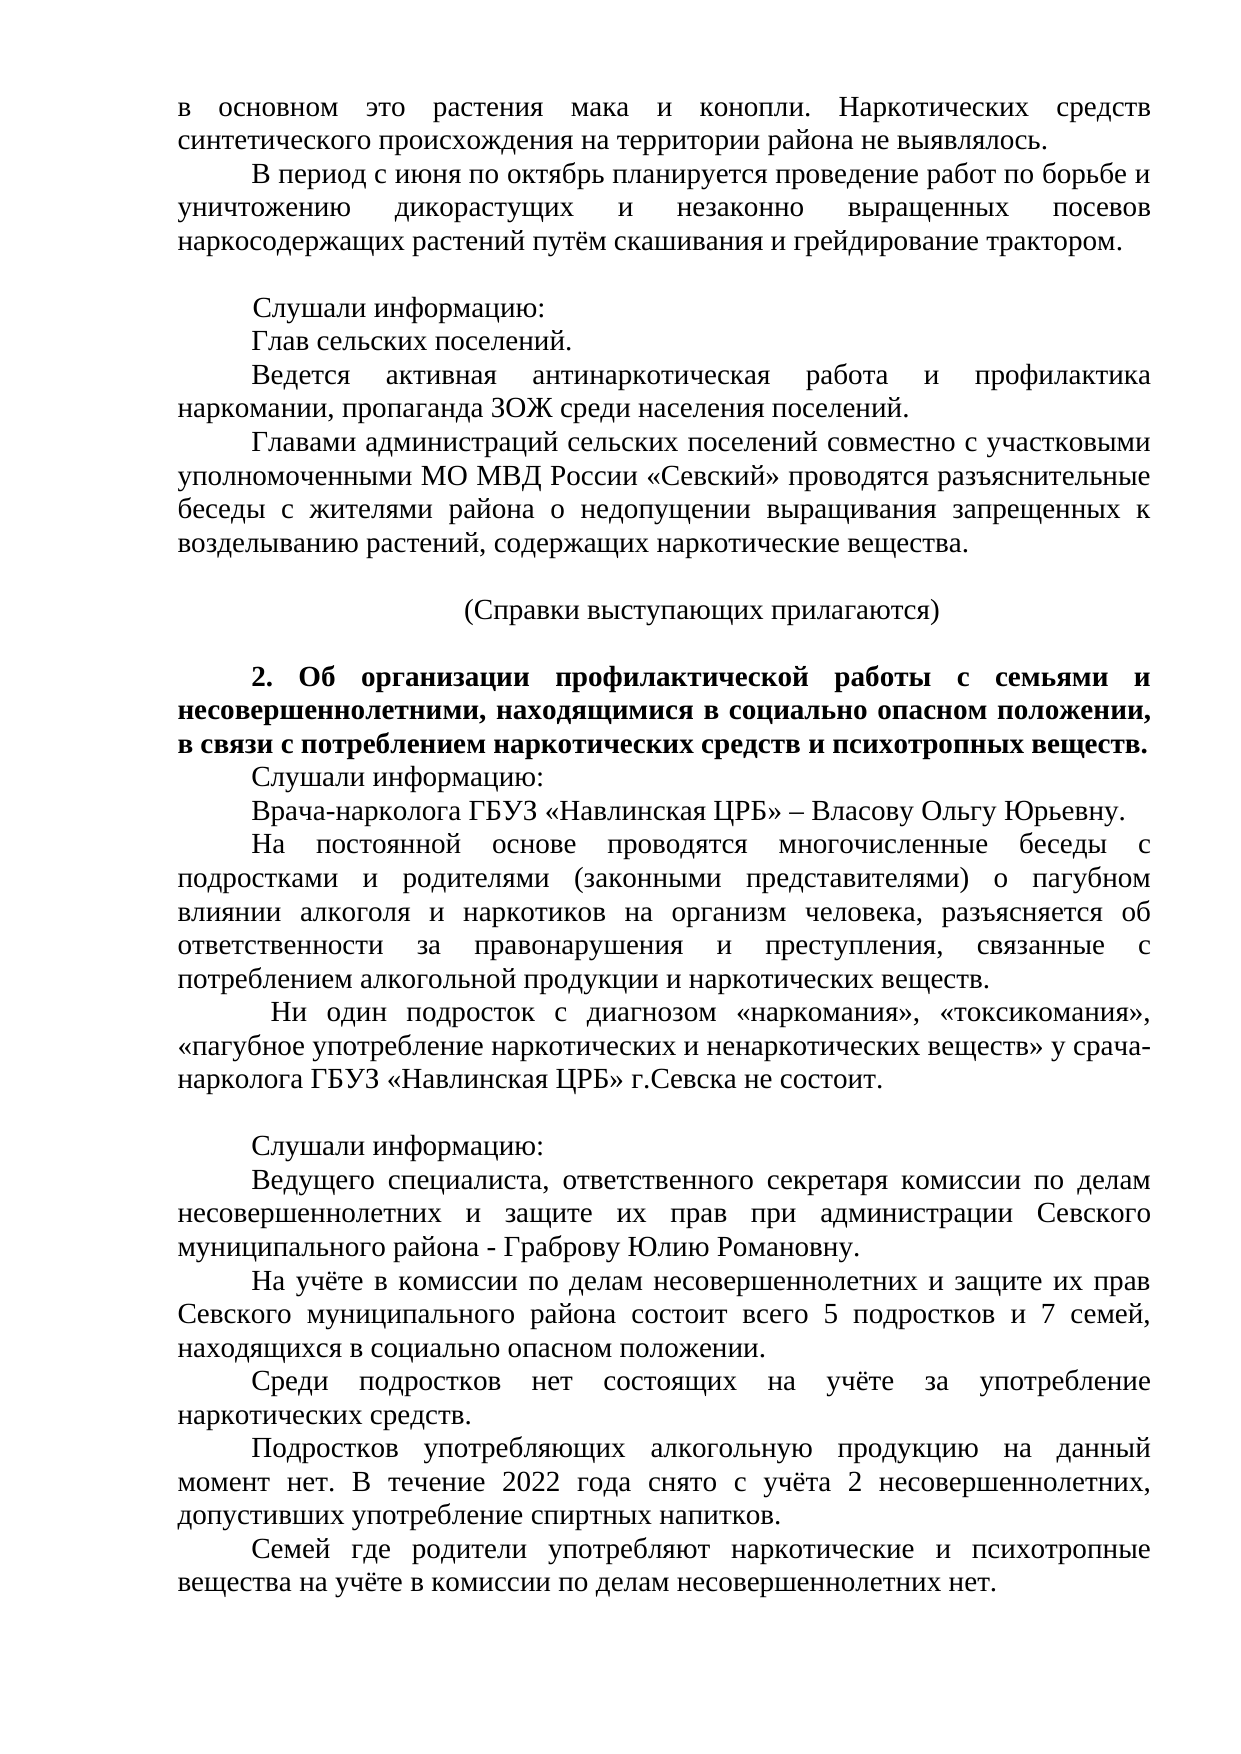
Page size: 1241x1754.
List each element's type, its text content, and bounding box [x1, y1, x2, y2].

text Ведущего специалиста, ответственного секретаря комиссии по делам несовершеннолетних и защите их прав при администрации Севского муниципального района - Граброву Юлию Романовну. [177, 1162, 1152, 1263]
text В период с июня по октябрь планируется проведение работ по борьбе и уничтожению дикорастущих и незаконно выращенных посевов наркосодержащих растений путём скашивания и грейдирование трактором. [177, 156, 1152, 256]
text Подростков употребляющих алкогольную продукцию на данный момент нет. В течение 2022 года снято с учёта 2 несовершеннолетних, допустивших употребление спиртных напитков. [177, 1430, 1152, 1531]
text Главами администраций сельских поселений совместно с участковыми уполномоченными МО МВД России «Севский» проводятся разъяснительные беседы с жителями района о недопущении выращивания запрещенных к возделыванию растений, содержащих наркотические вещества. [177, 424, 1152, 558]
text Семей где родители употребляют наркотические и психотропные вещества на учёте в комиссии по делам несовершеннолетних нет. [177, 1531, 1152, 1598]
text Ведется активная антинаркотическая работа и профилактика наркомании, пропаганда ЗОЖ среди населения поселений. [177, 357, 1152, 424]
text Слушали информацию: [177, 290, 1152, 323]
text Слушали информацию: [177, 1128, 1152, 1162]
text Среди подростков нет состоящих на учёте за употребление наркотических средств. [177, 1363, 1152, 1430]
text Слушали информацию: [177, 759, 1152, 793]
text На постоянной основе проводятся многочисленные беседы с подростками и родителями (законными представителями) о пагубном влиянии алкоголя и наркотиков на организм человека, разъясняется об ответственности за правонарушения и преступления, связанные с потреблением алкогольной продукции и наркотических веществ. Ни один подросток с диагнозом «наркомания», «токсикомания», «пагубное употребление наркотических и ненаркотических веществ» у срача-нарколога ГБУЗ «Навлинская ЦРБ» г.Севска не состоит. [177, 827, 1152, 1095]
text Глав сельских поселений. [177, 323, 1152, 357]
text 2. Об организации профилактической работы с семьями и несовершеннолетними, находящимися в социально опасном положении, в связи с потреблением наркотических средств и психотропных веществ. [177, 659, 1152, 759]
text (Справки выступающих прилагаются) [177, 592, 1152, 625]
text Врача-нарколога ГБУЗ «Навлинская ЦРБ» – Власову Ольгу Юрьевну. [177, 793, 1152, 827]
text На учёте в комиссии по делам несовершеннолетних и защите их прав Севского муниципального района состоит всего 5 подростков и 7 семей, находящихся в социально опасном положении. [177, 1263, 1152, 1363]
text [177, 89, 1152, 156]
